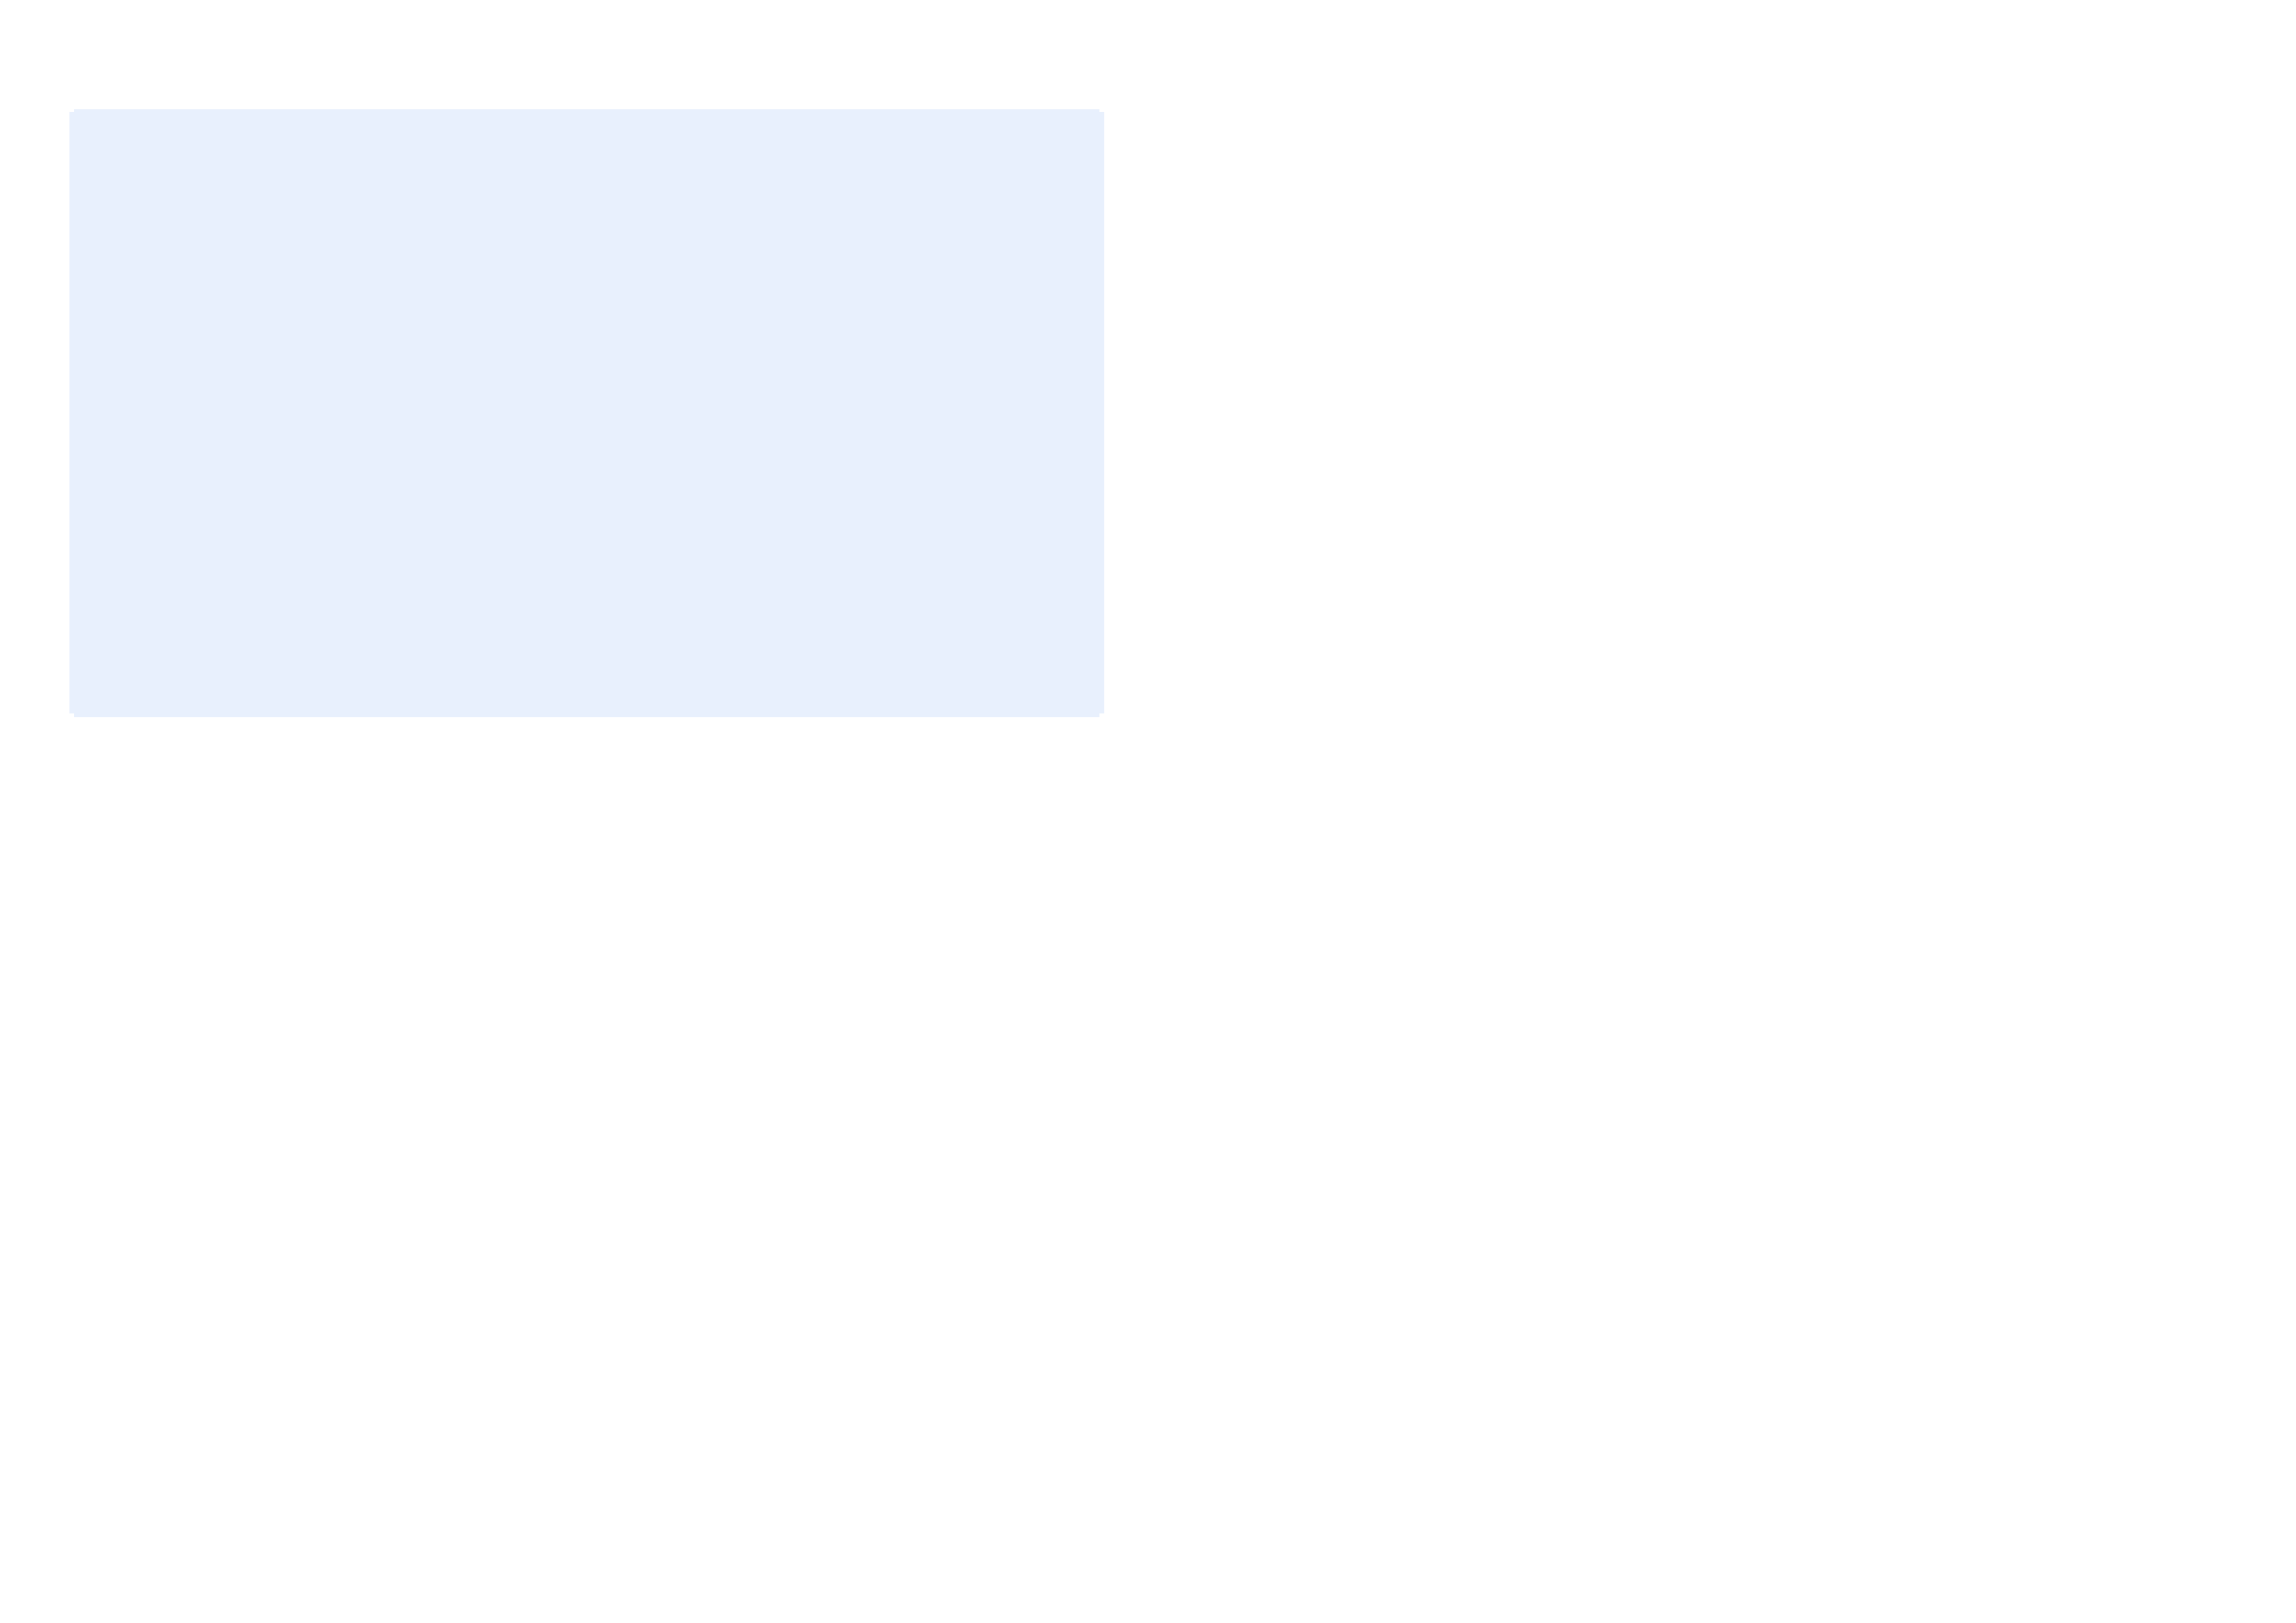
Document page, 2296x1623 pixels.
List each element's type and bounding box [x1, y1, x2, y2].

picture [69, 109, 1105, 717]
